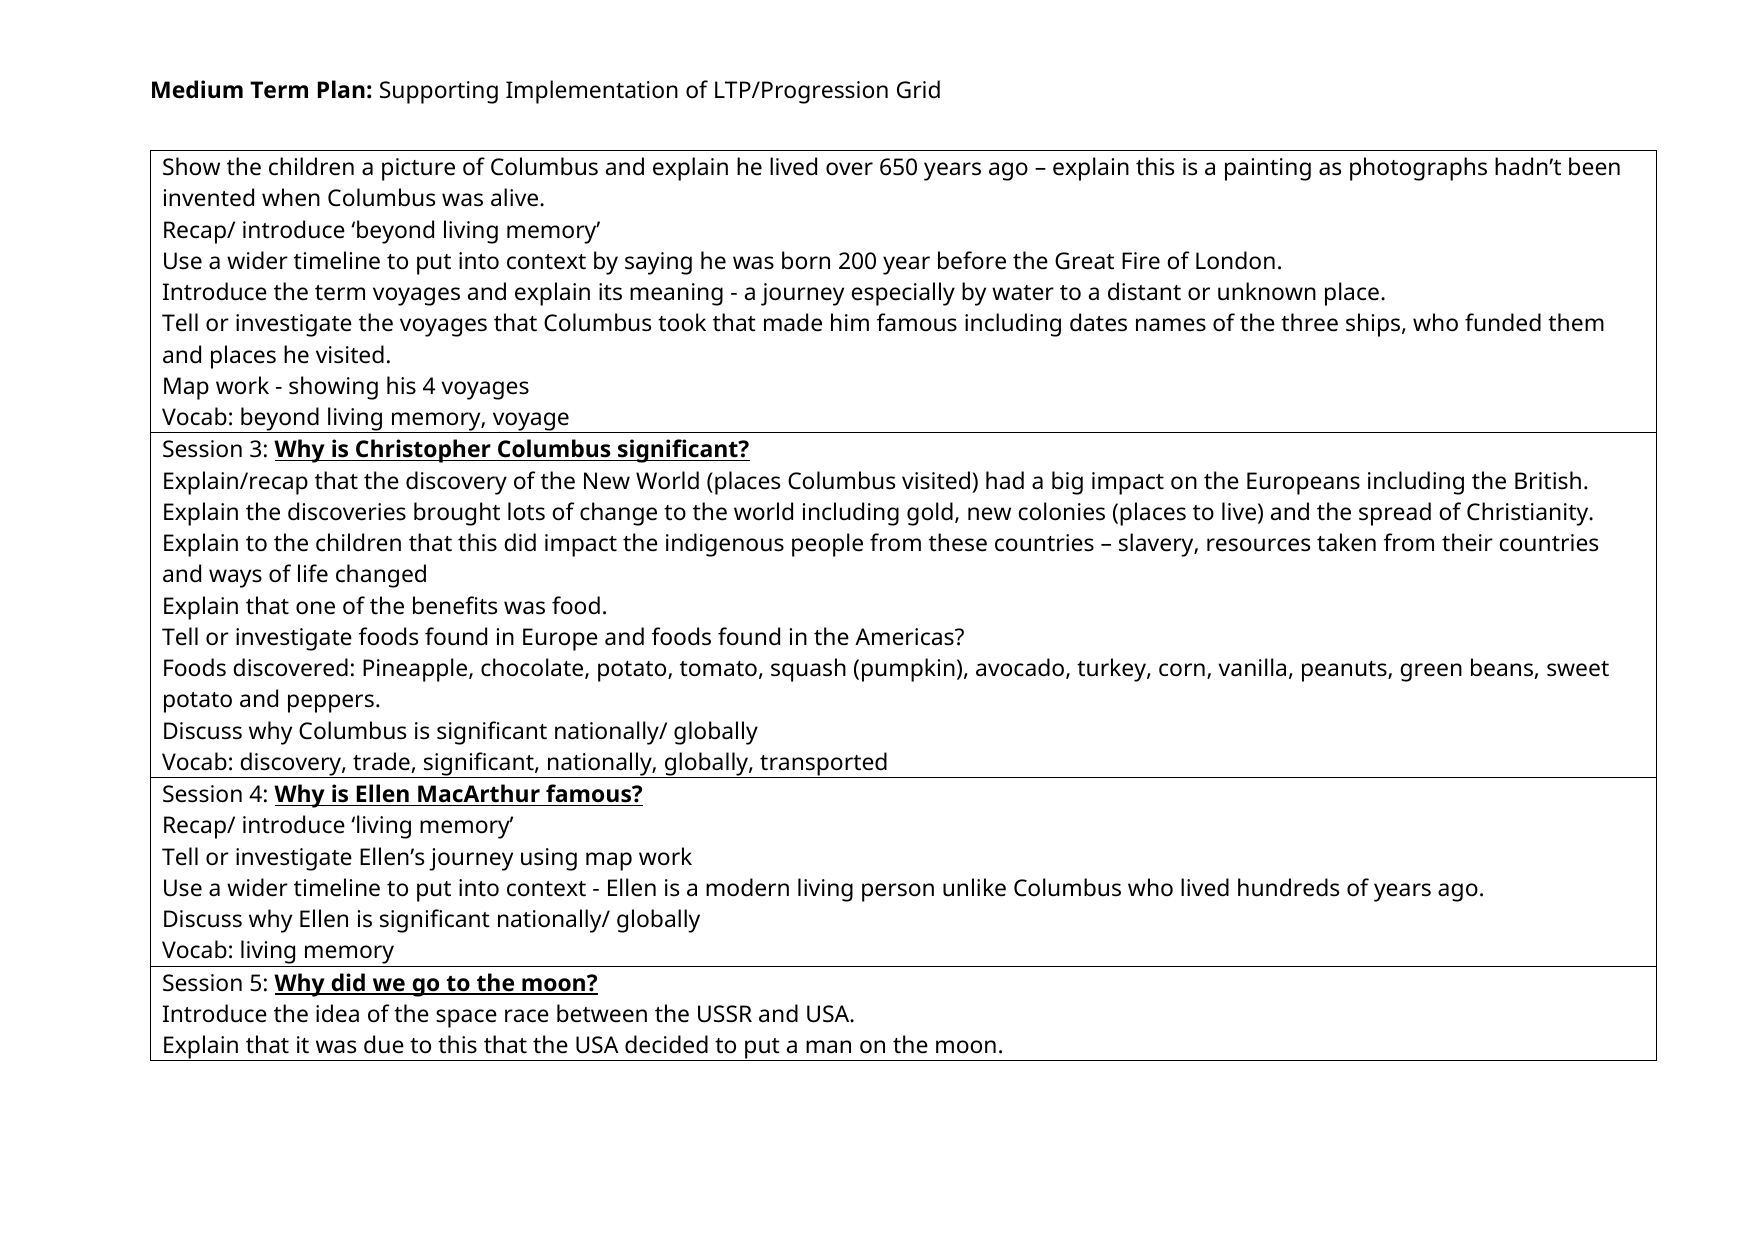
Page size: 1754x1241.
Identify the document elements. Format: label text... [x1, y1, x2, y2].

table_cell Session 4: Why is Ellen MacArthur famous? Recap/ introduce ‘living memory’ Tell or investigate Ellen’s journey using map work Use a wider timeline to put into context - Ellen is a modern living person unlike Columbus who lived hundreds of years ago. Discuss why Ellen is significant nationally/ globally Vocab: living memory [151, 778, 1656, 966]
table_cell Session 3: Why is Christopher Columbus significant? Explain/recap that the discovery of the New World (places Columbus visited) had a big impact on the Europeans including the British. Explain the discoveries brought lots of change to the world including gold, new colonies (places to live) and the spread of Christianity. Explain to the children that this did impact the indigenous people from these countries – slavery, resources taken from their countries and ways of life changed Explain that one of the benefits was food. Tell or investigate foods found in Europe and foods found in the Americas? Foods discovered: Pineapple, chocolate, potato, tomato, squash (pumpkin), avocado, turkey, corn, vanilla, peanuts, green beans, sweet potato and peppers. Discuss why Columbus is significant nationally/ globally Vocab: discovery, trade, significant, nationally, globally, transported [151, 433, 1656, 777]
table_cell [151, 967, 1656, 1060]
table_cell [151, 151, 1656, 432]
